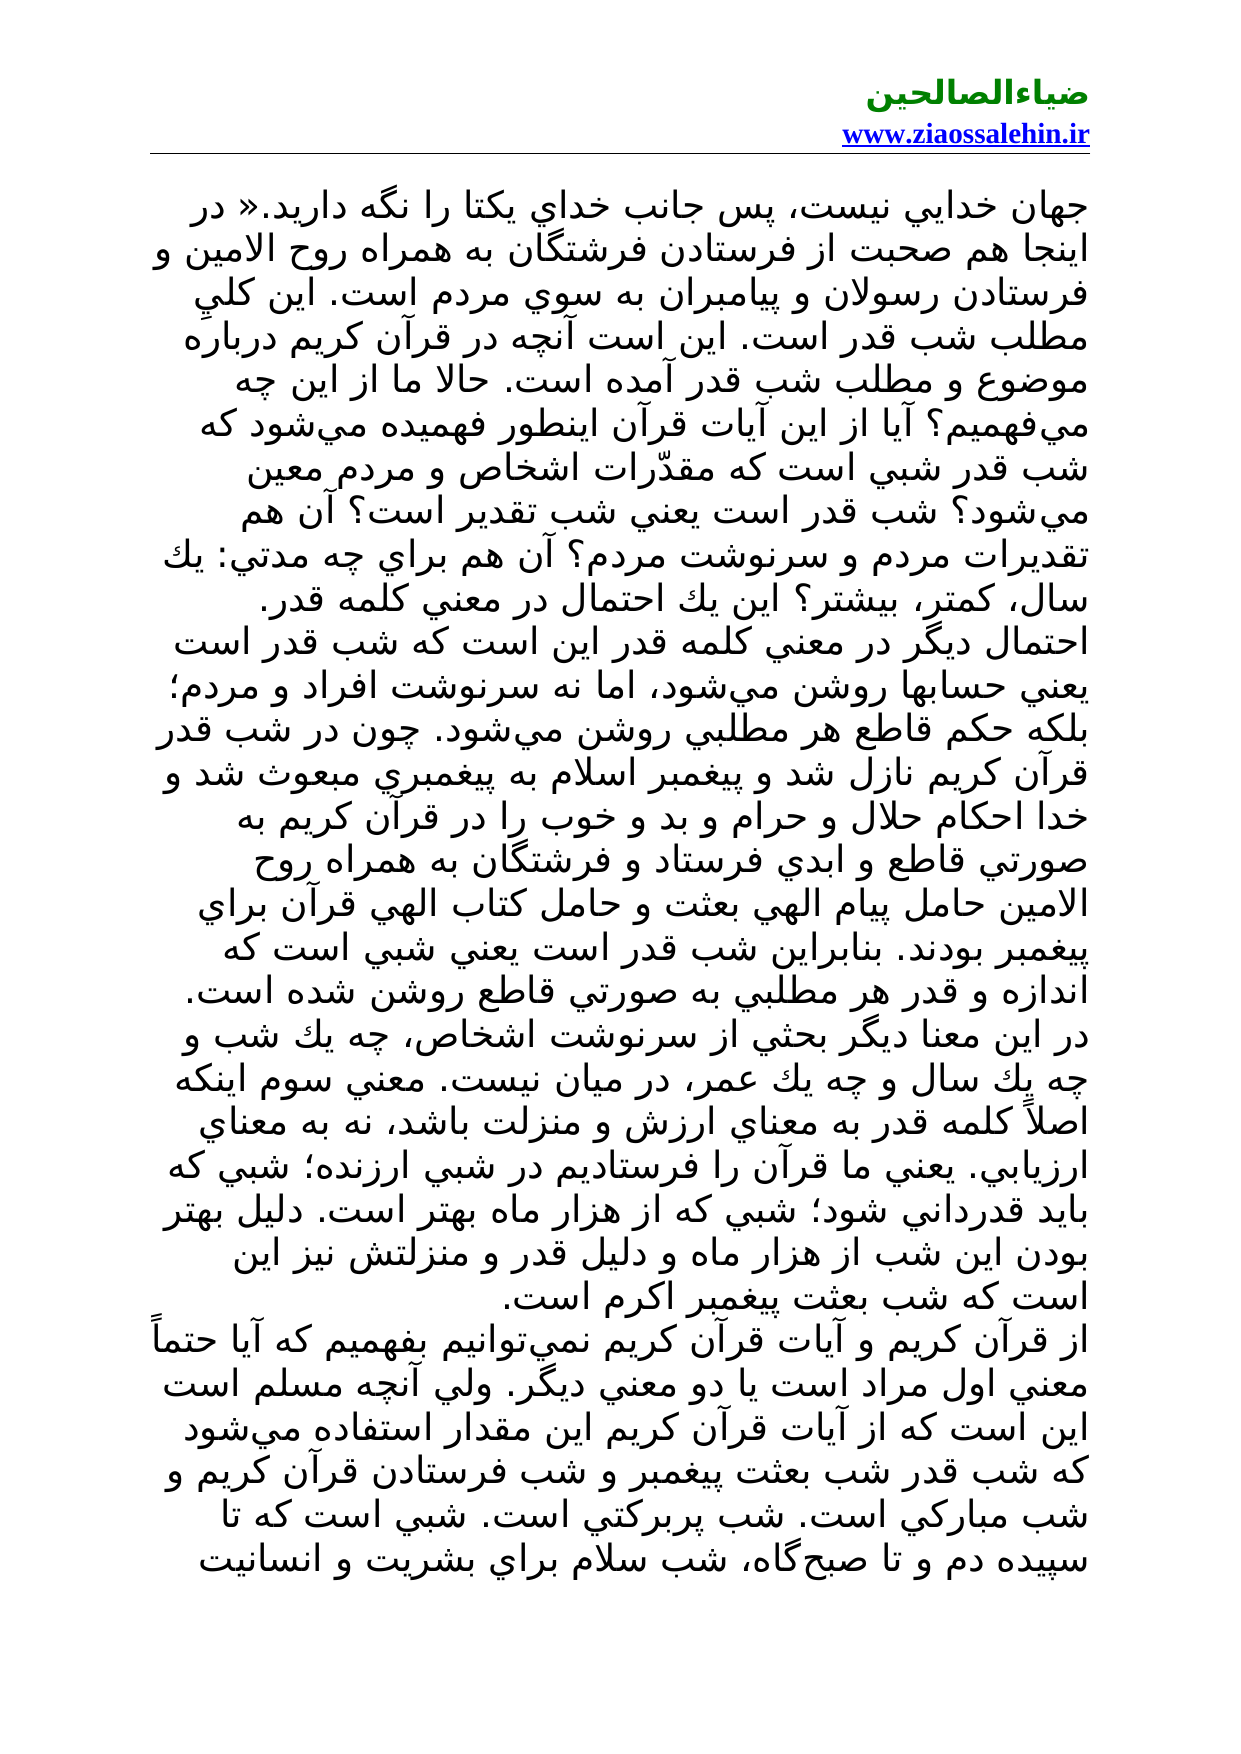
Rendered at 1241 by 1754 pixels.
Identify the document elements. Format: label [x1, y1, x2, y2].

text [150, 183, 1090, 1580]
